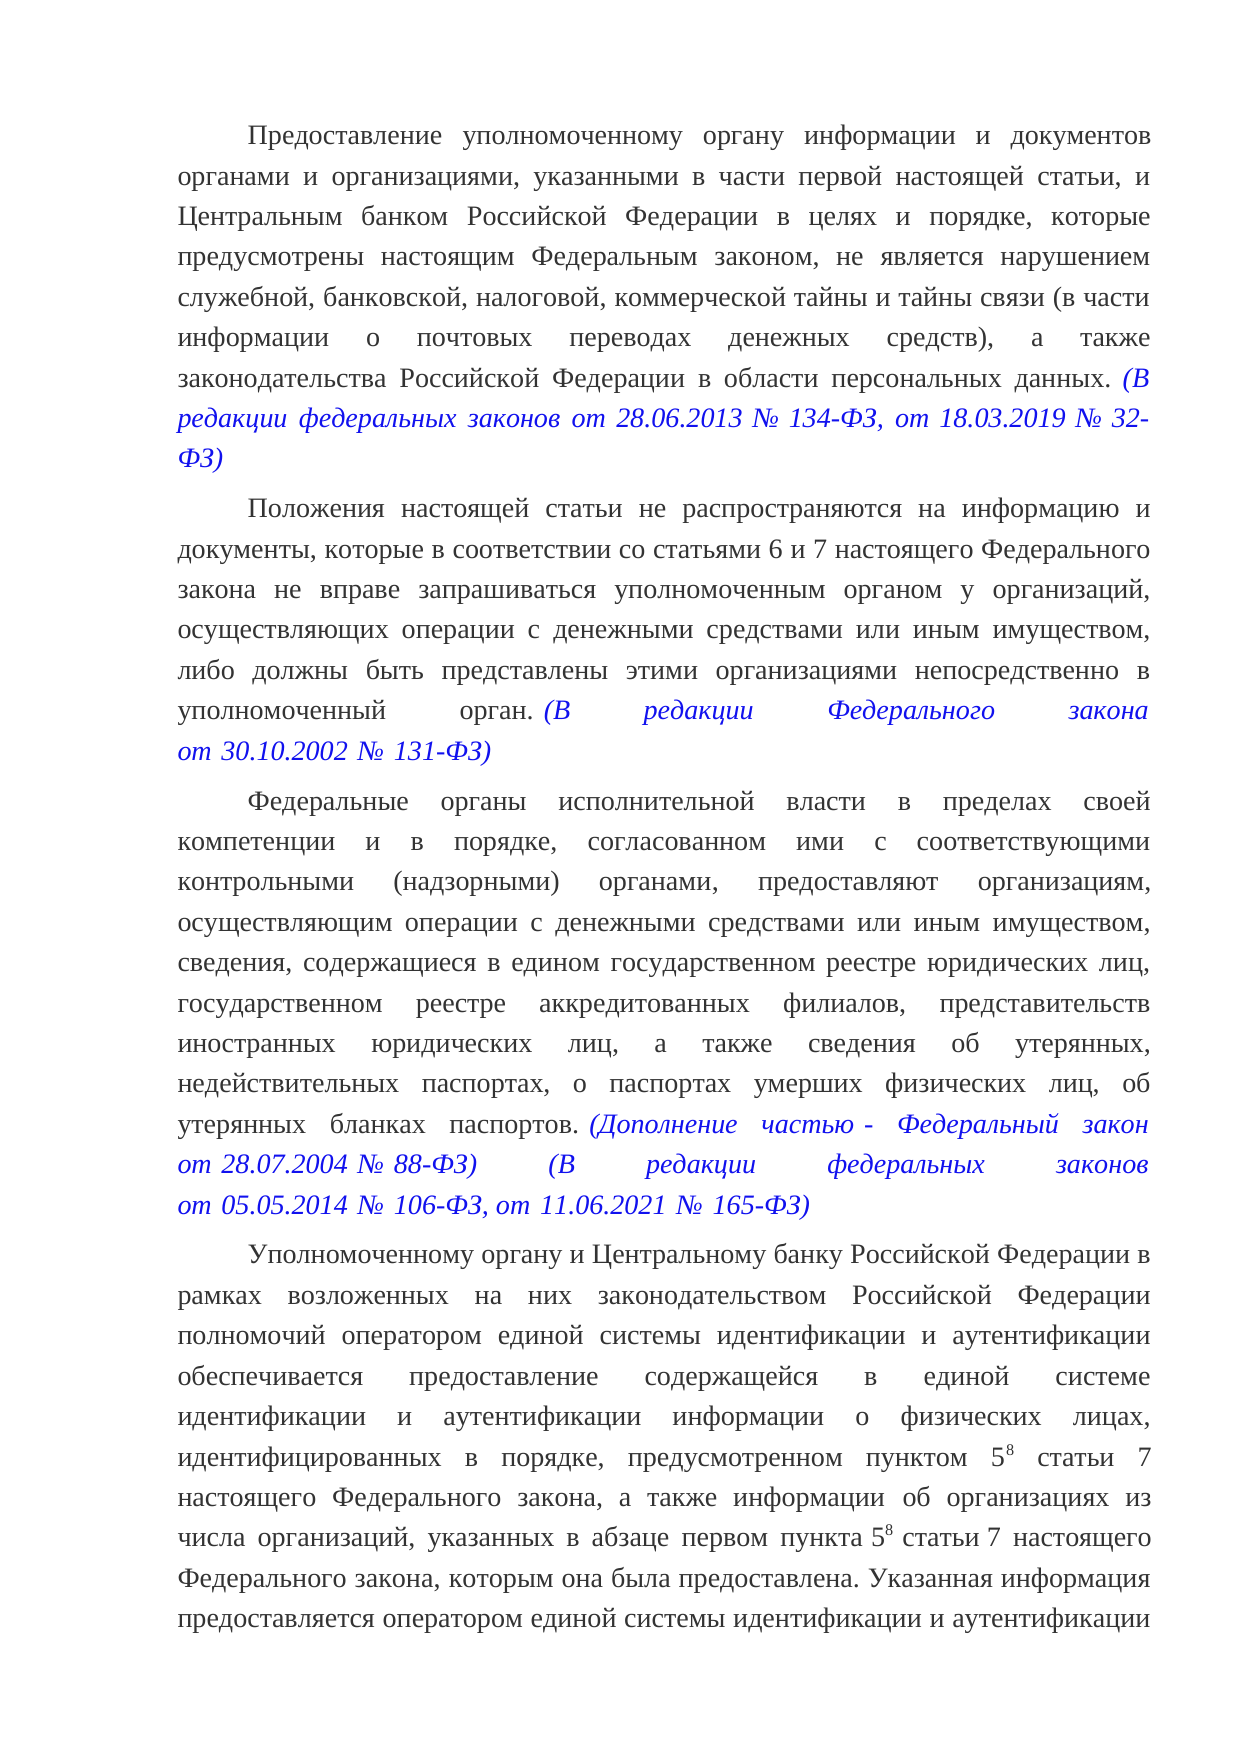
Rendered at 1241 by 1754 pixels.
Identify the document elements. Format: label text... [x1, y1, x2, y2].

text Положения настоящей статьи не распространяются на информацию и документы, которые в соответствии со статьями 6 и 7 настоящего Федерального закона не вправе запрашиваться уполномоченным органом у организаций, осуществляющих операции с денежными средствами или иным имуществом, либо должны быть представлены этими организациями непосредственно в уполномоченный орган. (В редакции Федерального закона от 30.10.2002 № 131-ФЗ) [177, 491, 1152, 766]
text Предоставление уполномоченному органу информации и документов органами и организациями, указанными в части первой настоящей статьи, и Центральным банком Российской Федерации в целях и порядке, которые предусмотрены настоящим Федеральным законом, не является нарушением служебной, банковской, налоговой, коммерческой тайны и тайны связи (в части информации о почтовых переводах денежных средств), а также законодательства Российской Федерации в области персональных данных. (В редакции федеральных законов от 28.06.2013 № 134-ФЗ, от 18.03.2019 № 32-ФЗ) [177, 118, 1152, 474]
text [177, 1237, 1152, 1634]
text Федеральные органы исполнительной власти в пределах своей компетенции и в порядке, согласованном ими с соответствующими контрольными (надзорными) органами, предоставляют организациям, осуществляющим операции с денежными средствами или иным имуществом, сведения, содержащиеся в едином государственном реестре юридических лиц, государственном реестре аккредитованных филиалов, представительств иностранных юридических лиц, а также сведения об утерянных, недействительных паспортах, о паспортах умерших физических лиц, об утерянных бланках паспортов. (Дополнение частью - Федеральный закон от 28.07.2004 № 88-ФЗ) (В редакции федеральных законов от 05.05.2014 № 106-ФЗ, от 11.06.2021 № 165-ФЗ) [177, 783, 1152, 1220]
